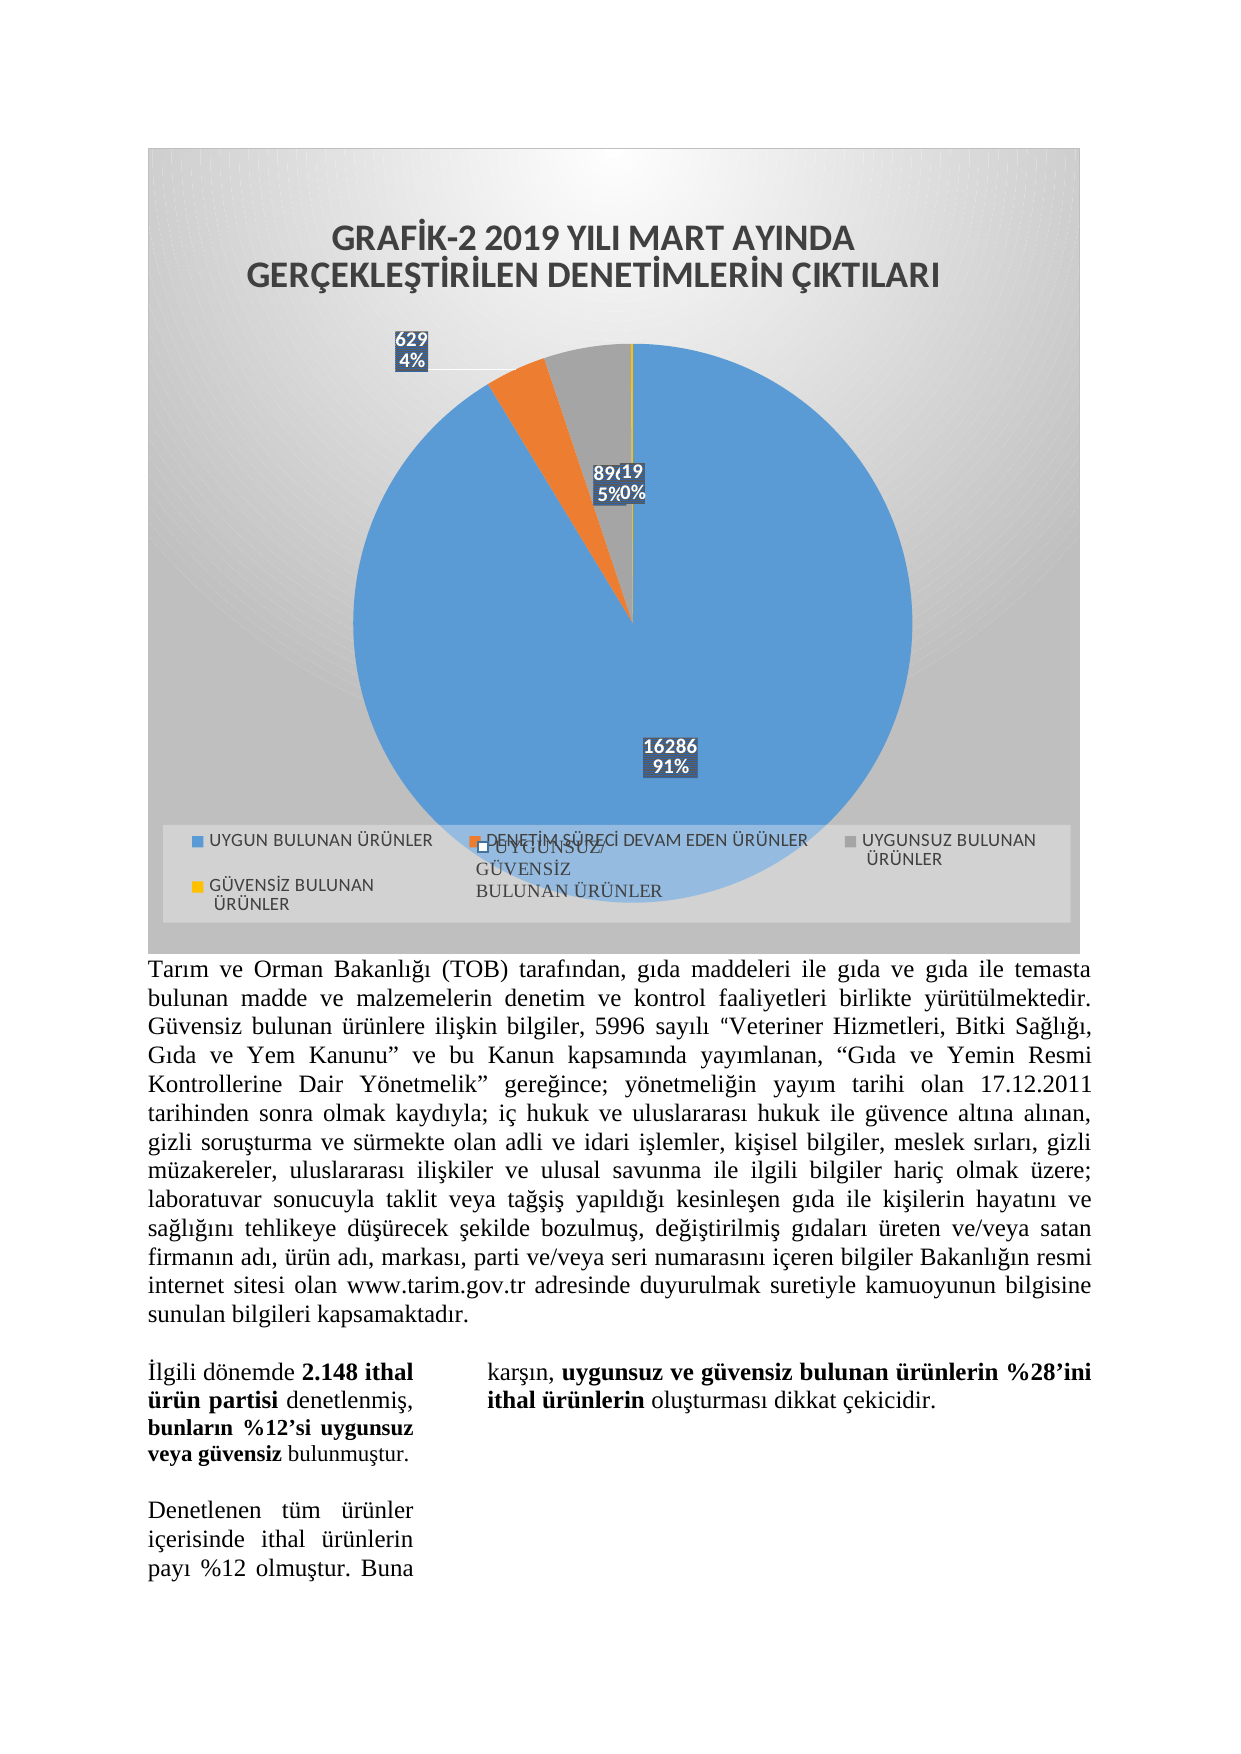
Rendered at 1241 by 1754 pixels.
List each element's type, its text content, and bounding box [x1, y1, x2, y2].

text İlgili dönemde 2.148 ithal ürün partisi denetlenmiş, bunların %12’si uygunsuz veya güvensiz bulunmuştur. [148, 1357, 413, 1467]
text Tarım ve Orman Bakanlığı (TOB) tarafından, gıda maddeleri ile gıda ve gıda ile temasta bulunan madde ve malzemelerin denetim ve kontrol faaliyetleri birlikte yürütülmektedir. Güvensiz bulunan ürünlere ilişkin bilgiler, 5996 sayılı “Veteriner Hizmetleri, Bitki Sağlığı, Gıda ve Yem Kanunu” ve bu Kanun kapsamında yayımlanan, “Gıda ve Yemin Resmi Kontrollerine Dair Yönetmelik” gereğince; yönetmeliğin yayım tarihi olan 17.12.2011 tarihinden sonra olmak kaydıyla; iç hukuk ve uluslararası hukuk ile güvence altına alınan, gizli soruşturma ve sürmekte olan adli ve idari işlemler, kişisel bilgiler, meslek sırları, gizli müzakereler, uluslararası ilişkiler ve ulusal savunma ile ilgili bilgiler hariç olmak üzere; laboratuvar sonucuyla taklit veya tağşiş yapıldığı kesinleşen gıda ile kişilerin hayatını ve sağlığını tehlikeye düşürecek şekilde bozulmuş, değiştirilmiş gıdaları üreten ve/veya satan firmanın adı, ürün adı, markası, parti ve/veya seri numarasını içeren bilgiler Bakanlığın resmi internet sitesi olan www.tarim.gov.tr adresinde duyurulmak suretiyle kamuoyunun bilgisine sunulan bilgileri kapsamaktadır. [148, 954, 1093, 1328]
text Denetlenen tüm ürünler içerisinde ithal ürünlerin payı %12 olmuştur. Buna karşın, uygunsuz ve güvensiz bulunan ürünlerin %28’ini ithal ürünlerin oluşturması dikkat çekicidir. [487, 1357, 1093, 1414]
text Denetlenen tüm ürünler içerisinde ithal ürünlerin payı %12 olmuştur. Buna karşın, uygunsuz ve güvensiz bulunan ürünlerin %28’ini ithal ürünlerin oluşturması dikkat çekicidir. [148, 1496, 413, 1582]
